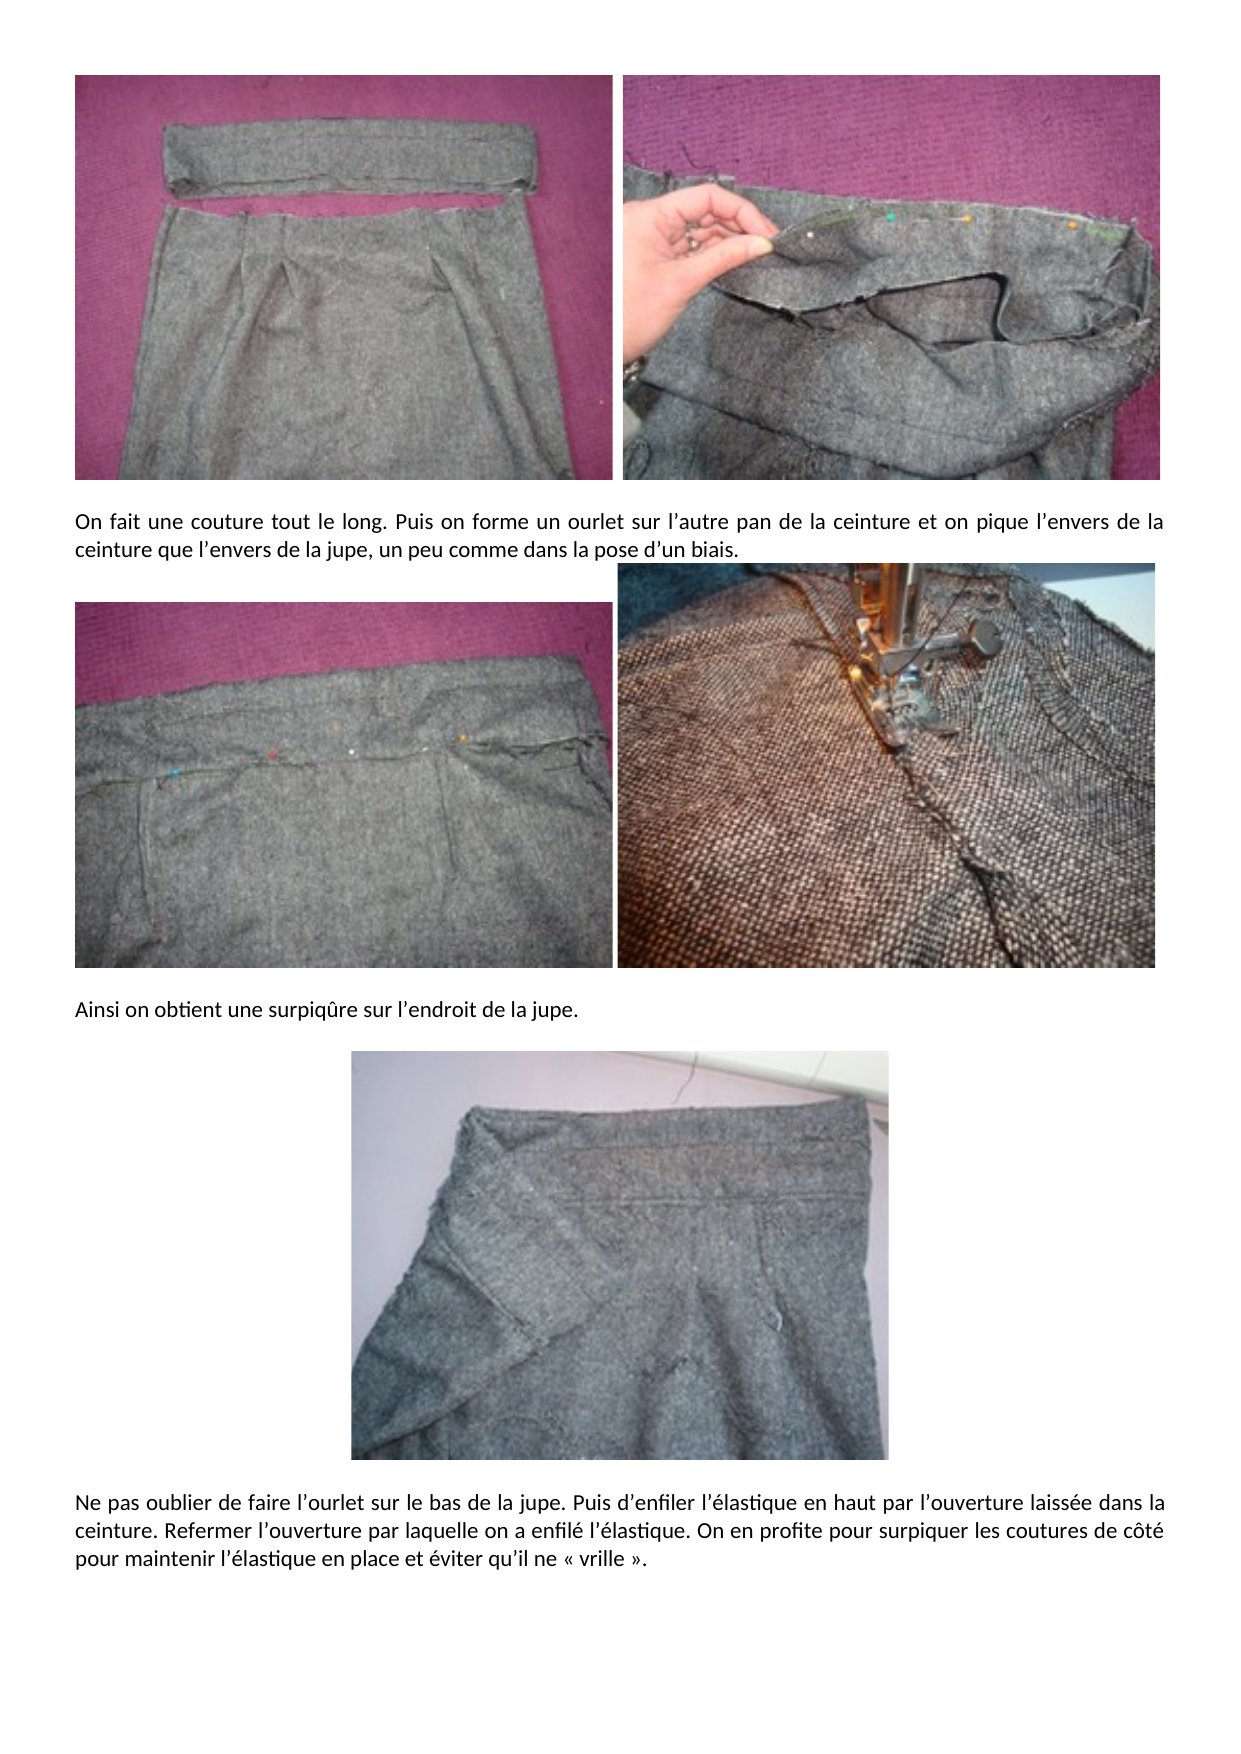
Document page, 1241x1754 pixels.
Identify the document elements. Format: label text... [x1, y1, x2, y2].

picture [75, 602, 613, 968]
picture [75, 75, 613, 480]
picture [622, 75, 1161, 480]
text Ainsi on obtient une surpiqûre sur l’endroit de la jupe. [75, 995, 1165, 1023]
picture [351, 1051, 889, 1460]
text Ne pas oublier de faire l’ourlet sur le bas de la jupe. Puis d’enfiler l’élastique en haut par l’ouverture laissée dans la ceinture. Refermer l’ouverture par laquelle on a enfilé l’élastique. On en profite pour surpiquer les coutures de côté pour maintenir l’élastique en place et éviter qu’il ne « vrille ». [75, 1488, 1165, 1572]
picture [617, 563, 1156, 968]
text On fait une couture tout le long. Puis on forme un ourlet sur l’autre pan de la ceinture et on pique l’envers de la ceinture que l’envers de la jupe, un peu comme dans la pose d’un biais. [75, 507, 1165, 563]
